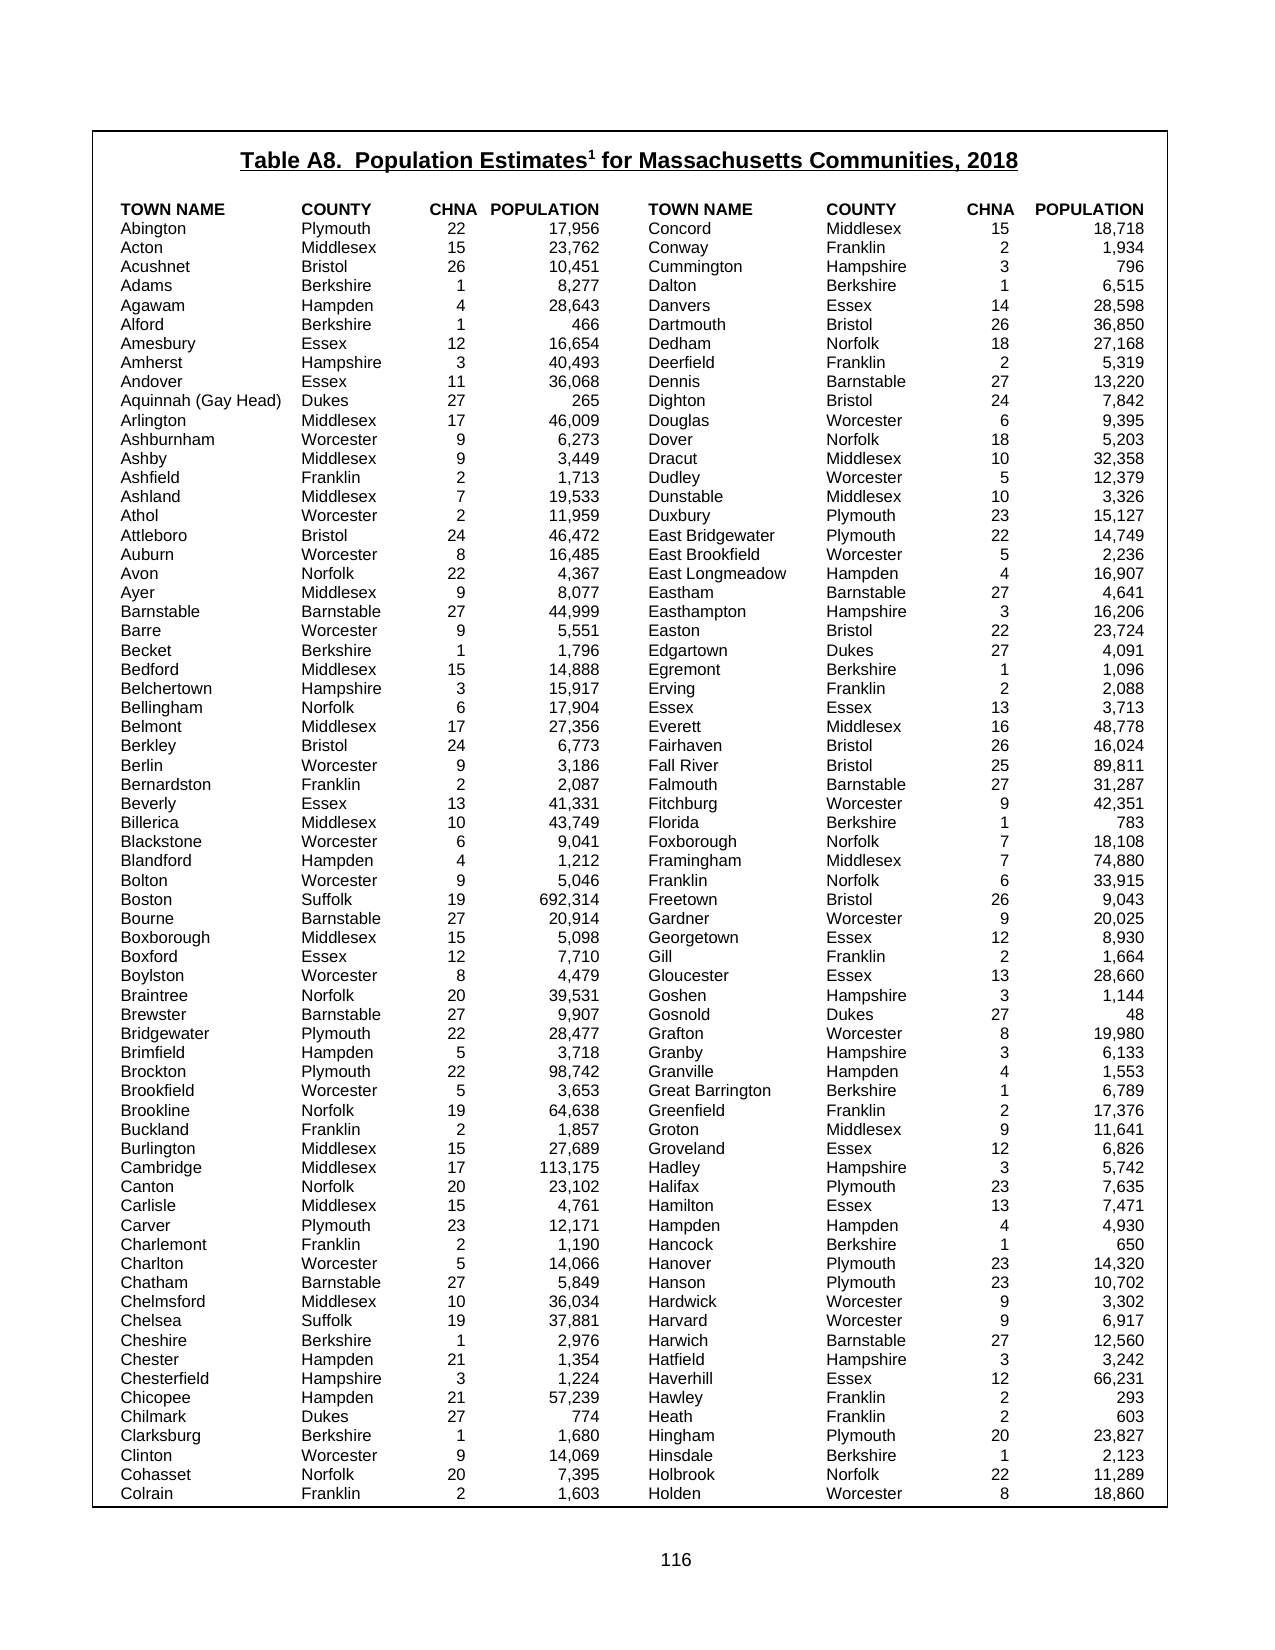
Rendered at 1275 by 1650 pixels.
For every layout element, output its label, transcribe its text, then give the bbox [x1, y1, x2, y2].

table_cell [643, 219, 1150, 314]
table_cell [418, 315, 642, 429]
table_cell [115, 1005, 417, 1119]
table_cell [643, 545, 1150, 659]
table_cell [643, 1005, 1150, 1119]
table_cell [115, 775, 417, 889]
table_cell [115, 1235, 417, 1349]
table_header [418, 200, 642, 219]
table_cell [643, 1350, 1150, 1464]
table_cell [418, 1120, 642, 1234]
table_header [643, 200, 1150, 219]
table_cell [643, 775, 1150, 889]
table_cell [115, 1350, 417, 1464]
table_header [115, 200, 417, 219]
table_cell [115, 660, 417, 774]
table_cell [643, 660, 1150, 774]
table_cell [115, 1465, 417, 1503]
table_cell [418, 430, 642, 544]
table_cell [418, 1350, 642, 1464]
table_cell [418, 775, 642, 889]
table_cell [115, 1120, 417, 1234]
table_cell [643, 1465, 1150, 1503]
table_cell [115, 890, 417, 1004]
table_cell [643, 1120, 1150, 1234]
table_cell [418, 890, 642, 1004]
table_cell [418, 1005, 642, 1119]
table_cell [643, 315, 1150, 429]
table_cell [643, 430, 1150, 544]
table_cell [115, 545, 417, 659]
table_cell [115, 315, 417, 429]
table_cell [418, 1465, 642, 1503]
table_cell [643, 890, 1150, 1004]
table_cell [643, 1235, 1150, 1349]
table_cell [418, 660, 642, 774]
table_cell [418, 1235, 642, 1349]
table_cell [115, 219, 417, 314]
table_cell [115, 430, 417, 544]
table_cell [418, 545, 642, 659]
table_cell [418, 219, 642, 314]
text Table A8. Population Estimates1 for Massachusetts Communities, 2018 [93, 147, 1167, 173]
